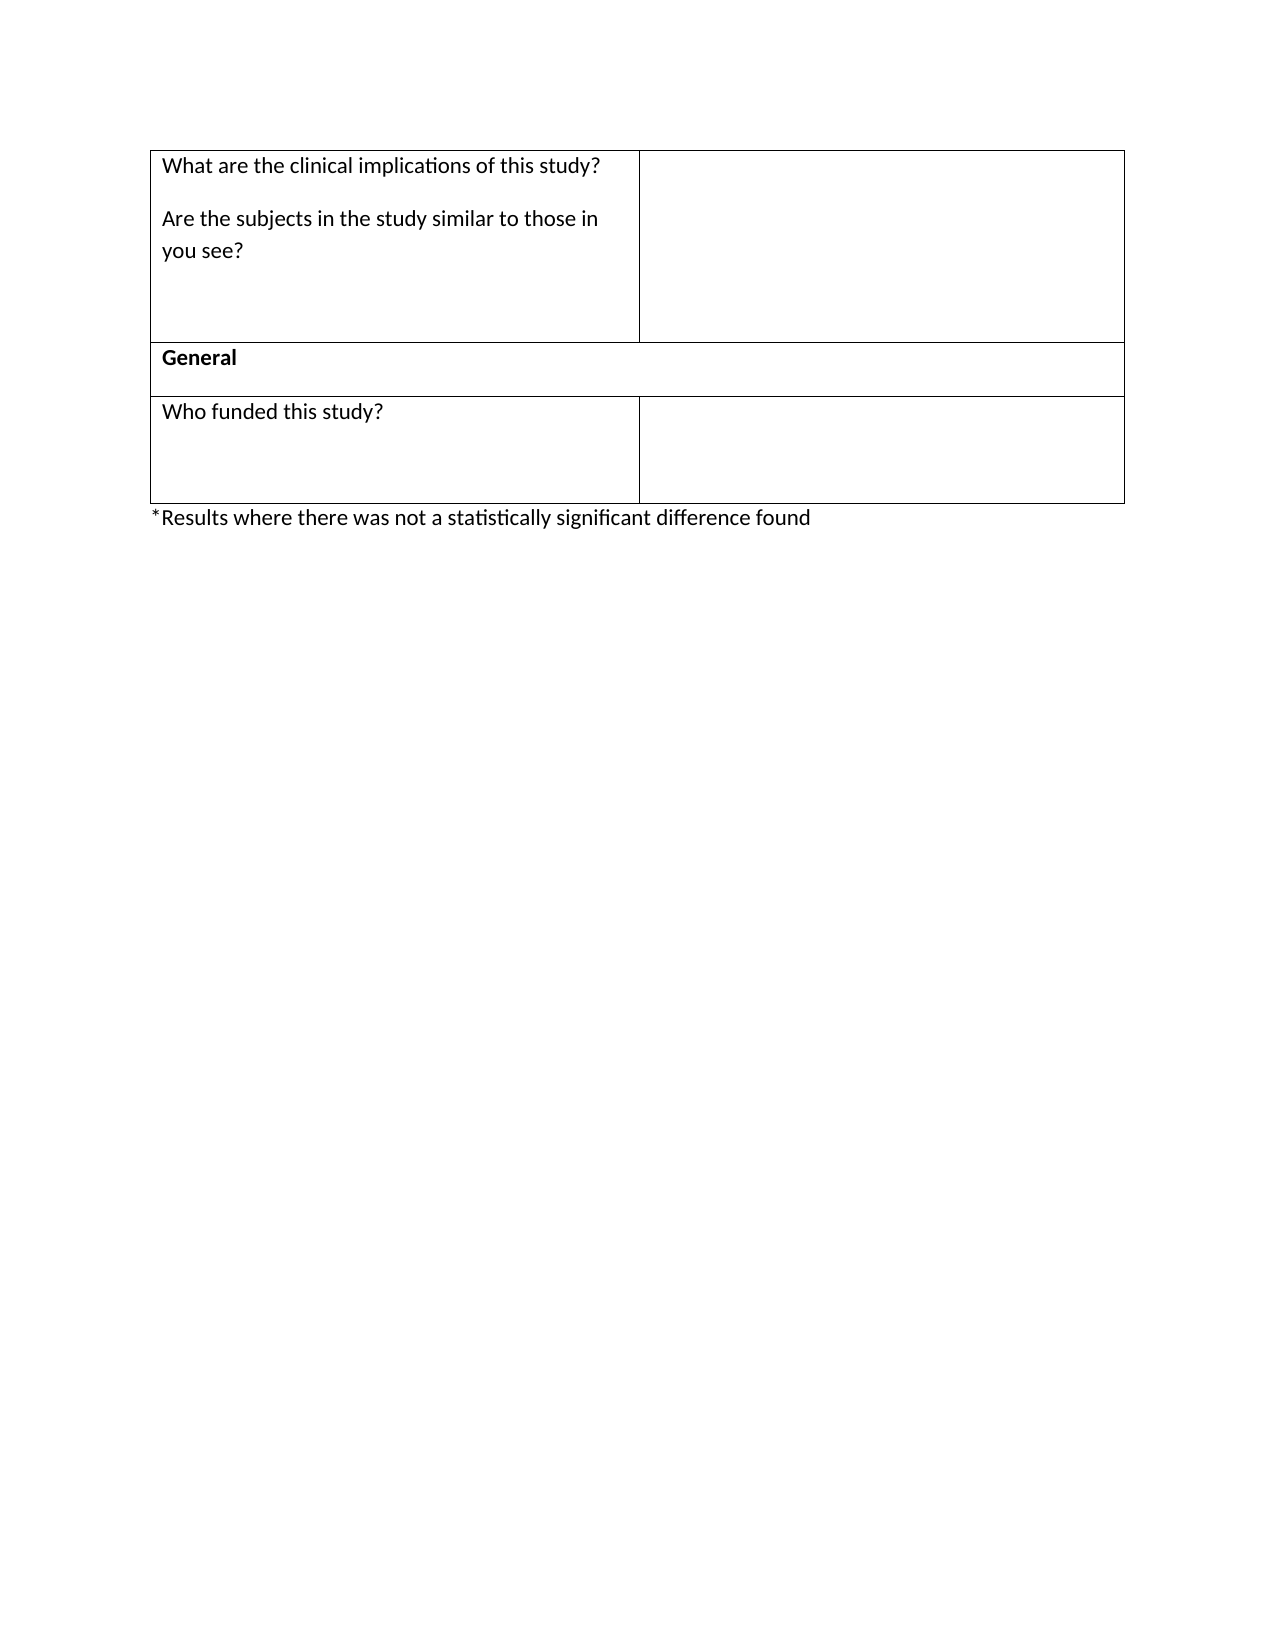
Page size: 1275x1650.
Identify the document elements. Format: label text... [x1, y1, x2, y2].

table_cell Who funded this study? [151, 397, 639, 502]
table_cell General [151, 343, 1124, 396]
table_cell [640, 397, 1124, 502]
table_cell [640, 151, 1124, 342]
text *Results where there was not a statistically significant difference found [150, 504, 1125, 532]
table_cell What are the clinical implications of this study? Are the subjects in the study similar to those in you see? [151, 151, 639, 342]
